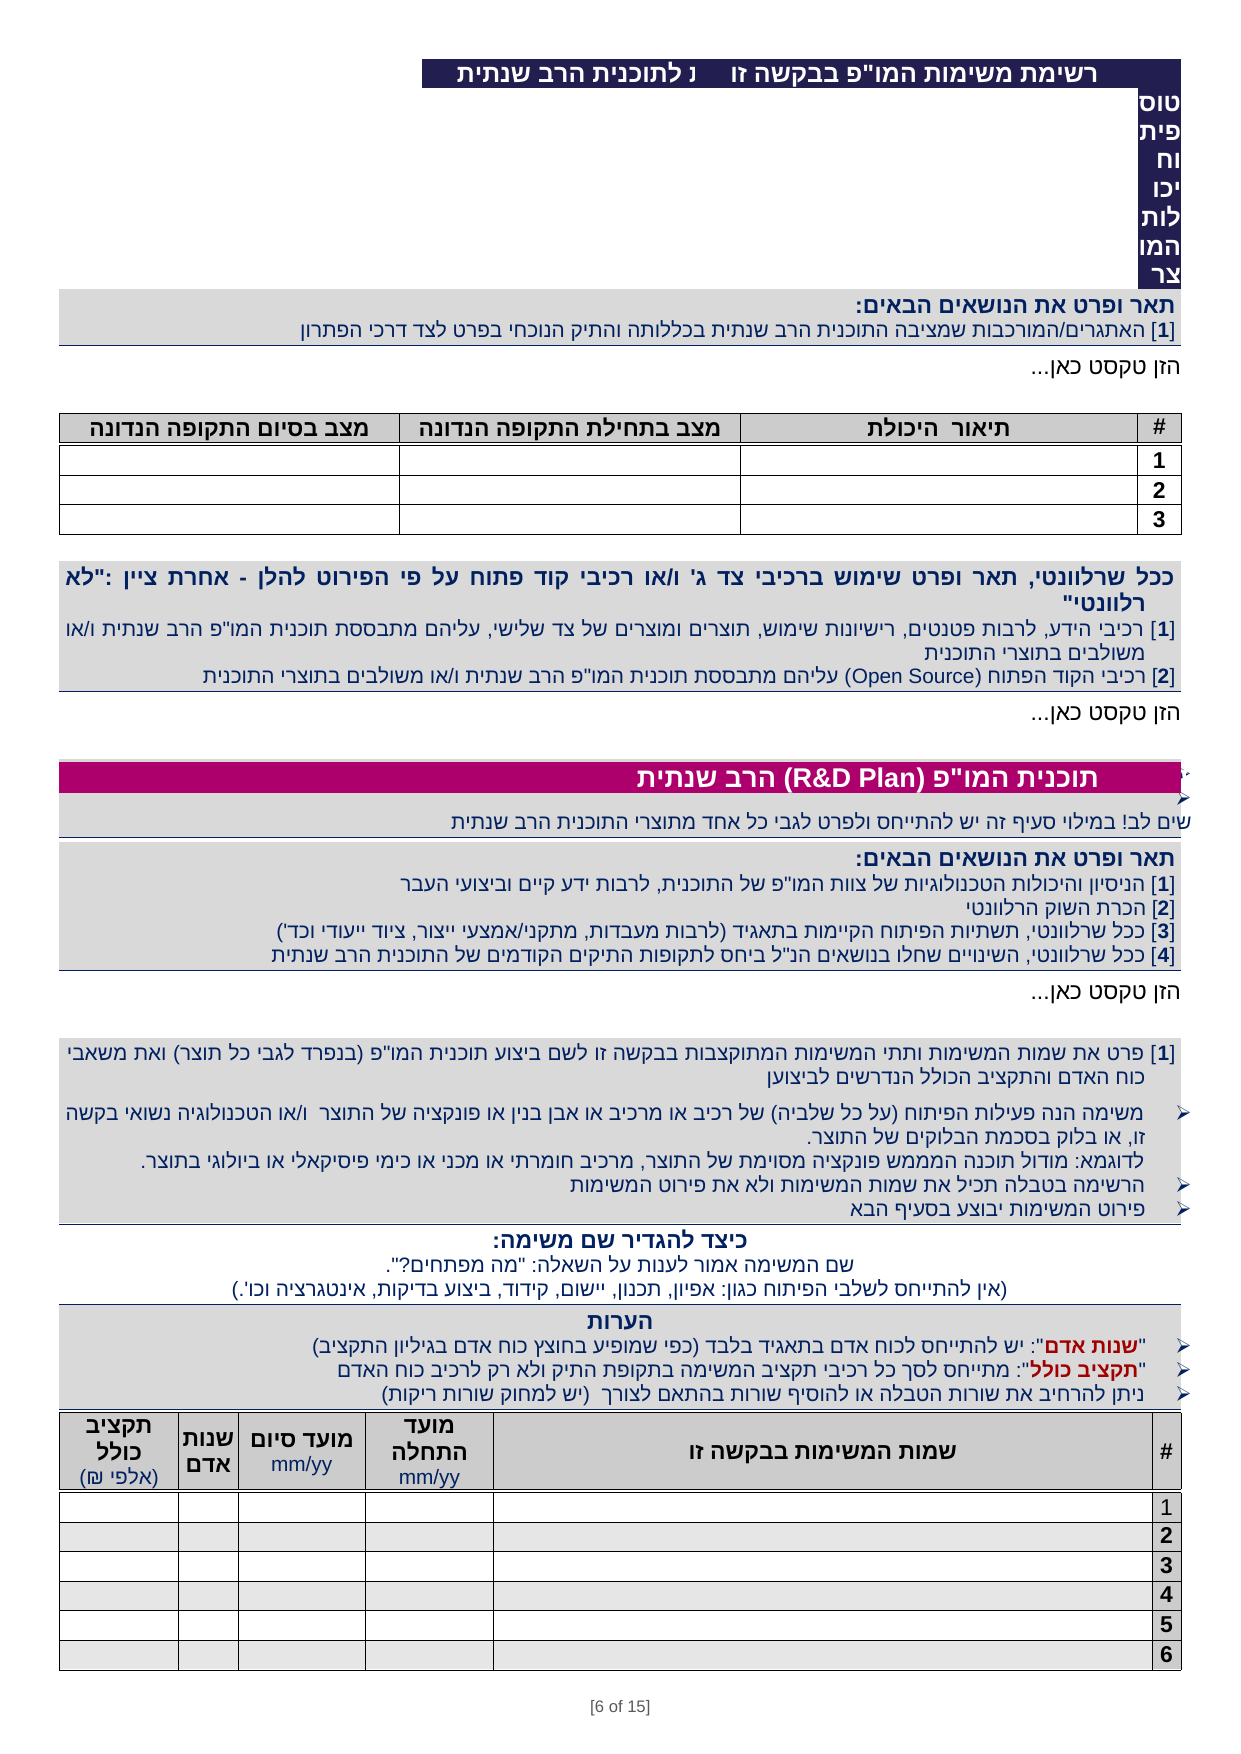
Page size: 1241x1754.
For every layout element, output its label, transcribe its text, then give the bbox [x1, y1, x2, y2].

table_header שמות המשימות בבקשה זו [494, 1413, 1152, 1489]
table_cell [60, 1611, 178, 1640]
table_header ככל שרלוונטי, תאר ופרט שימוש ברכיבי צד ג' ו/או רכיבי קוד פתוח על פי הפירוט להלן - אחרת ציין :"לא רלוונטי" [1] רכיבי הידע, לרבות פטנטים, רישיונות שימוש, תוצרים ומוצרים של צד שלישי, עליהם מתבססת תוכנית המו"פ הרב שנתית ו/או משולבים בתוצרי התוכנית [2] רכיבי הקוד הפתוח (Open Source) עליהם מתבססת תוכנית המו"פ הרב שנתית ו/או משולבים בתוצרי התוכנית [59, 561, 1181, 691]
table_cell [400, 476, 740, 504]
table_cell [60, 505, 399, 534]
table_cell [179, 1523, 238, 1551]
table_header [1138, 414, 1181, 442]
table_header [239, 1493, 365, 1522]
table_cell כיצד להגדיר שם משימה: שם המשימה אמור לענות על השאלה: "מה מפתחים?". (אין להתייחס לשלבי הפיתוח כגון: אפיון, תכנון, יישום, קידוד, ביצוע בדיקות, אינטגרציה וכו'.) [59, 1225, 1181, 1304]
subtitle יכולות המו"פ של התאגיד הרלוונטיות לתוכנית הרב שנתית [422, 59, 695, 88]
table_cell [179, 1552, 238, 1581]
table_cell [741, 505, 1137, 534]
table_cell [60, 476, 399, 504]
table_cell [741, 476, 1137, 504]
table_header שים לב! במילוי סעיף ‎זה יש להתייחס ולפרט לגבי כל אחד מתוצרי התוכנית הרב שנתית [59, 793, 1181, 837]
table_cell 2 [1153, 1523, 1181, 1551]
table_cell [239, 1552, 365, 1581]
subtitle תוכנית המו"פ (R&D Plan) הרב שנתית [59, 762, 1181, 793]
table_cell [239, 1582, 365, 1610]
table_cell [239, 1611, 365, 1640]
table_cell [366, 1523, 493, 1551]
table_header תאר ופרט את הנושאים הבאים: [1] האתגרים/המורכבות שמציבה התוכנית הרב שנתית בכללותה והתיק הנוכחי בפרט לצד דרכי הפתרון [59, 289, 1181, 345]
table_cell [494, 1523, 1152, 1551]
table_cell [494, 1611, 1152, 1640]
table_header [1] פרט את שמות המשימות ותתי המשימות המתוקצבות בבקשה זו לשם ביצוע תוכנית המו"פ (בנפרד לגבי כל תוצר) ואת משאבי כוח האדם והתקציב הכולל הנדרשים לביצוען משימה הנה פעילות הפיתוח (על כל שלביה) של רכיב או מרכיב או אבן בנין או פונקציה של התוצר ו/או הטכנולוגיה נשואי בקשה זו, או בלוק בסכמת הבלוקים של התוצר. לדוגמא: מודול תוכנה המממש פונקציה מסוימת של התוצר, מרכיב חומרתי או מכני או כימי פיסיקאלי או ביולוגי בתוצר. הרשימה בטבלה תכיל את שמות המשימות ולא את פירוט המשימות פירוט המשימות יבוצע בסעיף הבא [59, 1038, 1181, 1223]
table_header מצב בתחילת התקופה הנדונה [400, 414, 740, 442]
text הזן טקסט כאן... [59, 978, 1181, 1004]
subtitle רשימת משימות המו"פ בבקשה זו [695, 59, 1181, 88]
table_header מועד התחלה mm/yy [366, 1413, 493, 1489]
table_cell 6 [1153, 1641, 1181, 1669]
table_cell הערות "שנות אדם": יש להתייחס לכוח אדם בתאגיד בלבד (כפי שמופיע בחוצץ כוח אדם בגיליון התקציב) "תקציב כולל": מתייחס לסך כל רכיבי תקציב המשימה בתקופת התיק ולא רק לרכיב כוח האדם ניתן להרחיב את שורות הטבלה או להוסיף שורות בהתאם לצורך (יש למחוק שורות ריקות) [59, 1305, 1181, 1409]
table_header [366, 1493, 493, 1522]
table_header [741, 446, 1137, 475]
table_header תאר ופרט את הנושאים הבאים: [1] הניסיון והיכולות הטכנולוגיות של צוות המו"פ של התוכנית, לרבות ידע קיים וביצועי העבר [2] הכרת השוק הרלוונטי [3] ככל שרלוונטי, תשתיות הפיתוח הקיימות בתאגיד (לרבות מעבדות, מתקני/אמצעי ייצור, ציוד ייעודי וכד') [4] ככל שרלוונטי, השינויים שחלו בנושאים הנ"ל ביחס לתקופות התיקים הקודמים של התוכנית הרב שנתית [59, 842, 1181, 970]
table_header [60, 446, 399, 475]
table_header [1153, 1493, 1181, 1522]
table_cell [239, 1641, 365, 1669]
table_header # [1153, 1413, 1181, 1489]
table_cell [366, 1582, 493, 1610]
table_cell [179, 1641, 238, 1669]
table_header [60, 1493, 178, 1522]
table_header תיאור היכולת [741, 414, 1137, 442]
table_header מצב בסיום התקופה הנדונה [60, 414, 399, 442]
table_cell [366, 1552, 493, 1581]
table_cell [179, 1582, 238, 1610]
table_cell [494, 1641, 1152, 1669]
table_header שנות אדם [179, 1413, 238, 1489]
table_header תקציב כולל (אלפי ₪) [60, 1413, 178, 1489]
table_cell [366, 1611, 493, 1640]
table_cell 3 [1153, 1552, 1181, 1581]
table_cell 4 [1153, 1582, 1181, 1610]
table_header מועד סיום mm/yy [239, 1413, 365, 1489]
table_cell [494, 1552, 1152, 1581]
subtitle סטטוס פיתוח יכולות המוצר [1138, 88, 1181, 289]
table_header [179, 1493, 238, 1522]
text הזן טקסט כאן... [59, 353, 1181, 379]
table_cell [60, 1552, 178, 1581]
table_cell [179, 1611, 238, 1640]
table_cell [60, 1523, 178, 1551]
table_cell [494, 1582, 1152, 1610]
table_cell [60, 1641, 178, 1669]
table_header [1138, 446, 1181, 475]
table_header [400, 446, 740, 475]
table_cell [239, 1523, 365, 1551]
table_header [494, 1493, 1152, 1522]
table_cell [60, 1582, 178, 1610]
table_cell [366, 1641, 493, 1669]
table_cell [400, 505, 740, 534]
table_cell 5 [1153, 1611, 1181, 1640]
table_cell 2 [1138, 476, 1181, 504]
text הזן טקסט כאן... [59, 699, 1181, 725]
table_cell 3 [1138, 505, 1181, 534]
